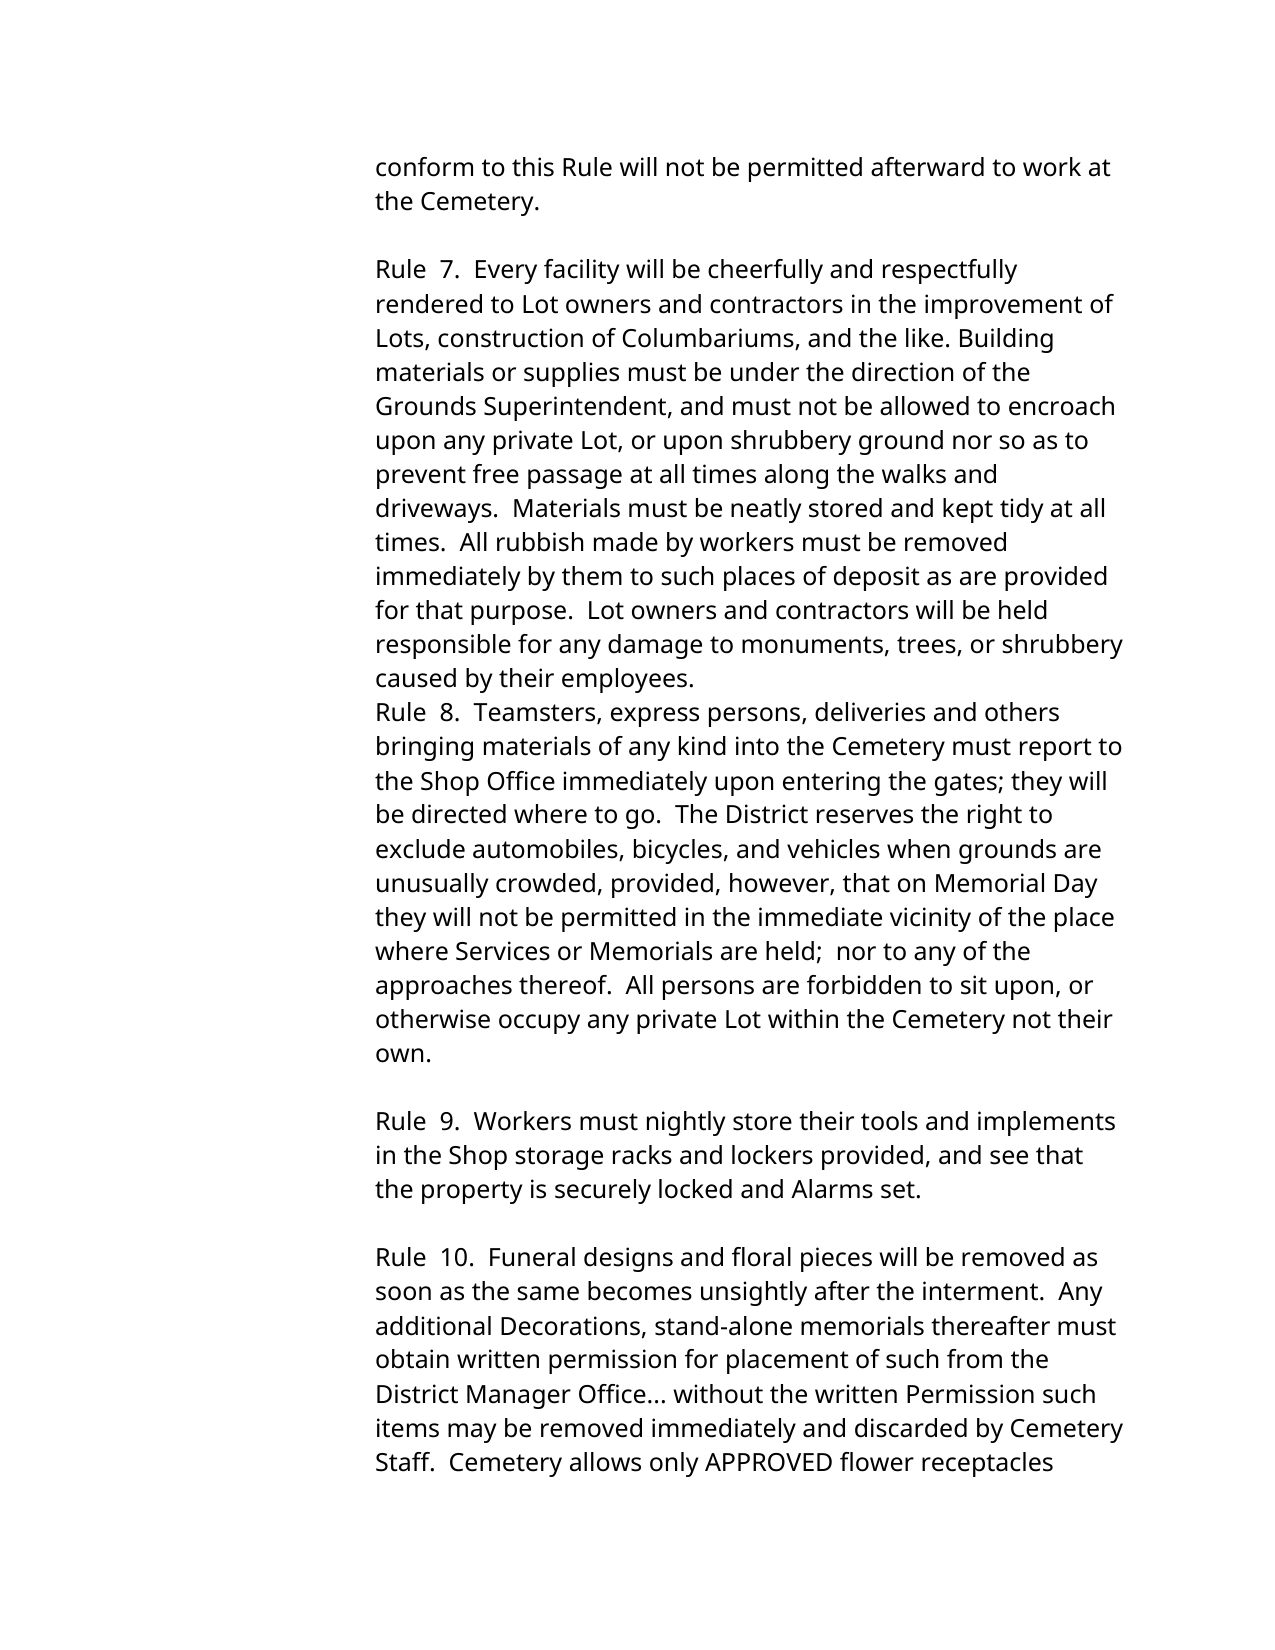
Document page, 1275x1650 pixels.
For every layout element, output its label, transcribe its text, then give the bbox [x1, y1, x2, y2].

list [375, 1240, 1125, 1478]
list Rule 9. Workers must nightly store their tools and implements in the Shop storage racks and lockers provided, and see that the property is securely locked and Alarms set. [375, 1104, 1125, 1206]
list Rule 8. Teamsters, express persons, deliveries and others bringing materials of any kind into the Cemetery must report to the Shop Office immediately upon entering the gates; they will be directed where to go. The District reserves the right to exclude automobiles, bicycles, and vehicles when grounds are unusually crowded, provided, however, that on Memorial Day they will not be permitted in the immediate vicinity of the place where Services or Memorials are held; nor to any of the approaches thereof. All persons are forbidden to sit upon, or otherwise occupy any private Lot within the Cemetery not their own. [375, 695, 1125, 1070]
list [375, 150, 1125, 218]
list Rule 7. Every facility will be cheerfully and respectfully rendered to Lot owners and contractors in the improvement of Lots, construction of Columbariums, and the like. Building materials or supplies must be under the direction of the Grounds Superintendent, and must not be allowed to encroach upon any private Lot, or upon shrubbery ground nor so as to prevent free passage at all times along the walks and driveways. Materials must be neatly stored and kept tidy at all times. All rubbish made by workers must be removed immediately by them to such places of deposit as are provided for that purpose. Lot owners and contractors will be held responsible for any damage to monuments, trees, or shrubbery caused by their employees. [375, 252, 1125, 695]
